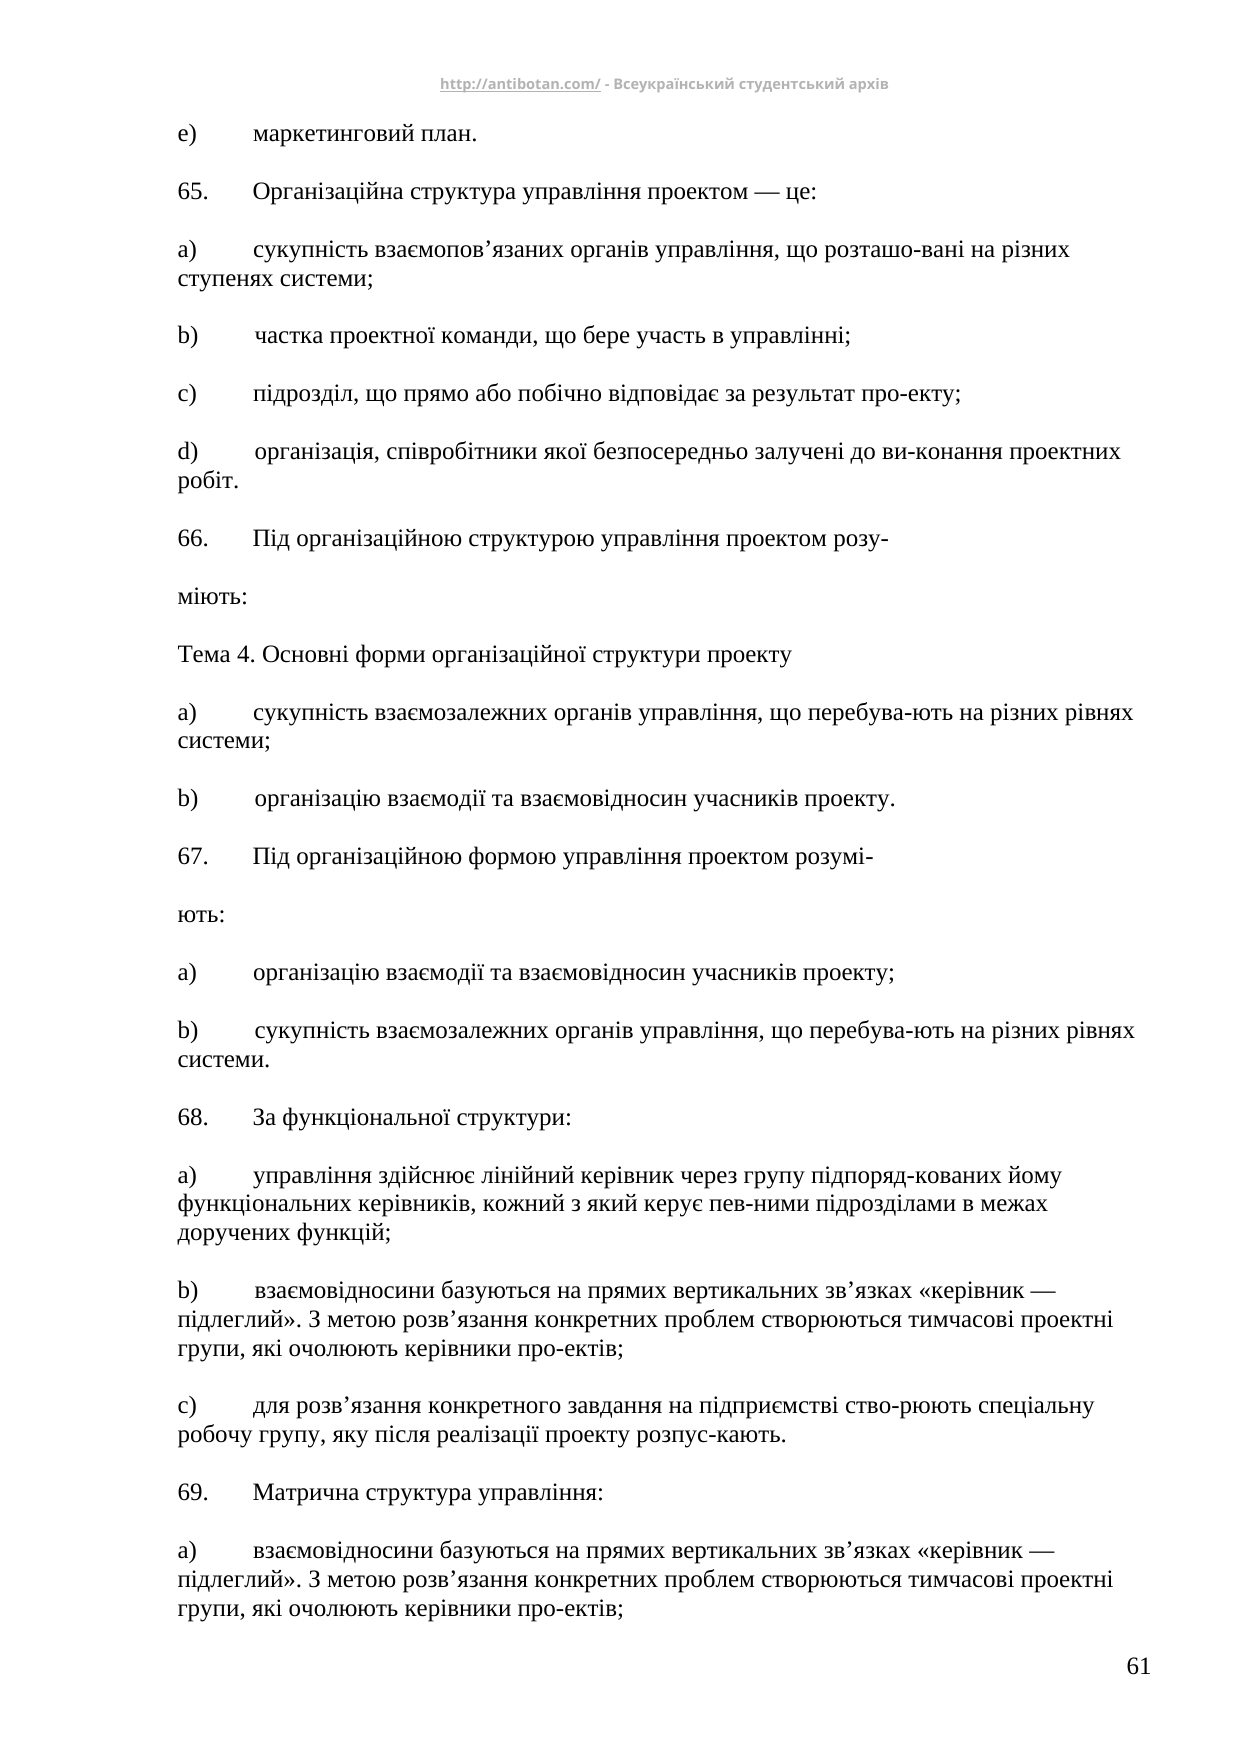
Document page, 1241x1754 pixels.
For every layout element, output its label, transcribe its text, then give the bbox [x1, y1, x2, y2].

text c) підрозділ, що прямо або побічно відповідає за результат про-екту; [177, 378, 1152, 407]
text Тема 4. Основні форми організаційної структури проекту [177, 639, 1152, 668]
text a) організацію взаємодії та взаємовідносин учасників проекту; [177, 957, 1152, 986]
text 65. Організаційна структура управління проектом — це: [177, 176, 1152, 205]
text d) організація, співробітники якої безпосередньо залучені до ви-конання проектних робіт. [177, 436, 1152, 494]
text 66. Під організаційною структурою управління проектом розу- [177, 523, 1152, 552]
text a) управління здійснює лінійний керівник через групу підпоряд-кованих йому функціональних керівників, кожний з який керує пев-ними підрозділами в межах доручених функцій; [177, 1160, 1152, 1246]
text b) сукупність взаємозалежних органів управління, що перебува-ють на різних рівнях системи. [177, 1015, 1152, 1073]
text 67. Під організаційною формою управління проектом розумі- [177, 841, 1152, 870]
text міють: [177, 581, 1152, 610]
text a) сукупність взаємозалежних органів управління, що перебува-ють на різних рівнях системи; [177, 697, 1152, 754]
text a) сукупність взаємопов’язаних органів управління, що розташо-вані на різних ступенях системи; [177, 234, 1152, 291]
text c) для розв’язання конкретного завдання на підприємстві ство-рюють спеціальну робочу групу, яку після реалізації проекту розпус-кають. [177, 1391, 1152, 1448]
text ють: [177, 899, 1152, 928]
text 69. Матрична структура управління: [177, 1477, 1152, 1506]
text e) маркетинговий план. [177, 118, 1152, 147]
text b) організацію взаємодії та взаємовідносин учасників проекту. [177, 783, 1152, 812]
text 68. За функціональної структури: [177, 1102, 1152, 1131]
text a) взаємовідносини базуються на прямих вертикальних зв’язках «керівник — підлеглий». З метою розв’язання конкретних проблем створюються тимчасові проектні групи, які очолюють керівники про-ектів; [177, 1535, 1152, 1621]
text b) частка проектної команди, що бере участь в управлінні; [177, 321, 1152, 349]
